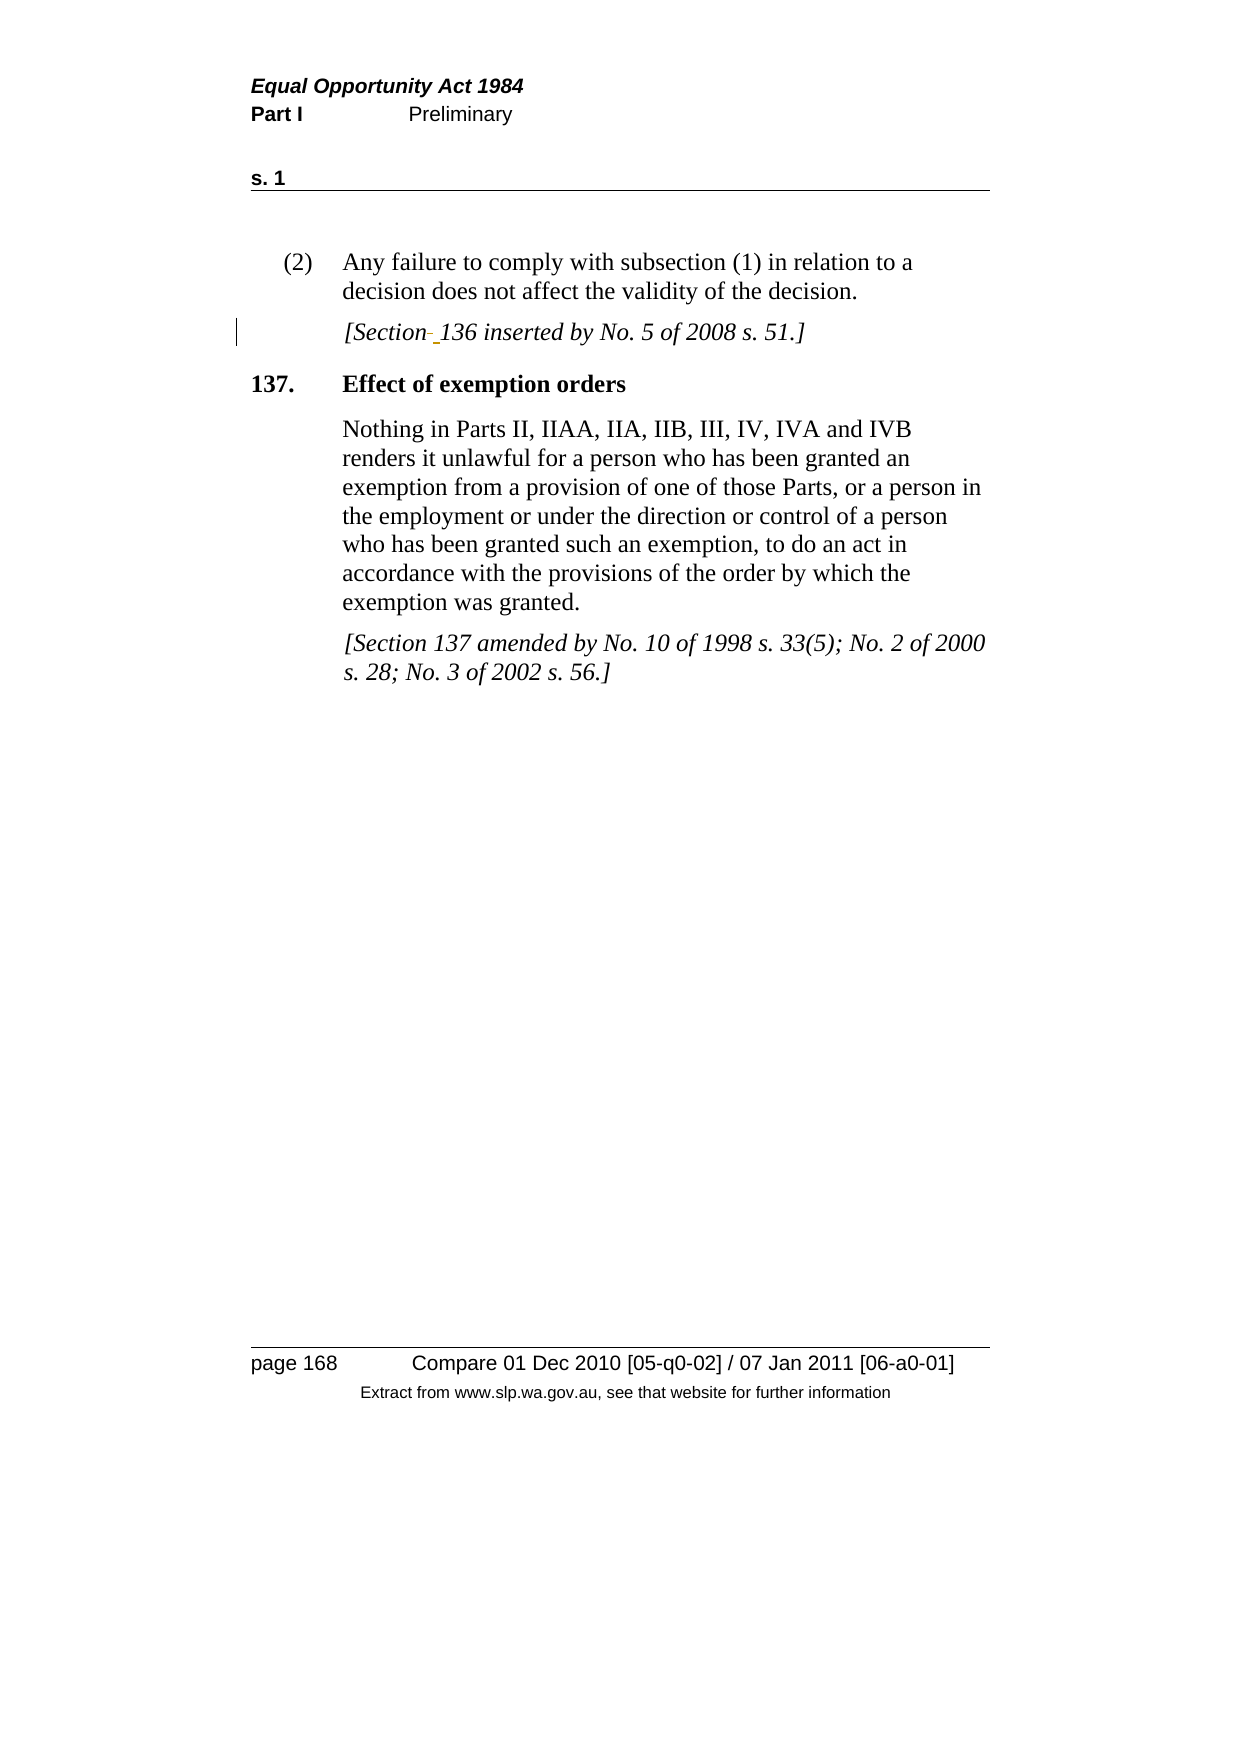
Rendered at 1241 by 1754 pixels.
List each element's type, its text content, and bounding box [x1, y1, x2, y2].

text [Section136 inserted by No. 5 of 2008 s. 51.] [251, 317, 990, 346]
text Nothing in Parts II, IIAA, IIA, IIB, III, IV, IVA and IVB renders it unlawful for a person who has been granted an exemption from a provision of one of those Parts, or a person in the employment or under the direction or control of a person who has been granted such an exemption, to do an act in accordance with the provisions of the order by which the exemption was granted. [251, 414, 990, 616]
subtitle 137. Effect of exemption orders [251, 369, 990, 398]
text [Section 137 amended by No. 10 of 1998 s. 33(5); No. 2 of 2000 s. 28; No. 3 of 2002 s. 56.] [251, 628, 990, 686]
text (2) Any failure to comply with subsection (1) in relation to a decision does not affect the validity of the decision. [251, 247, 990, 305]
